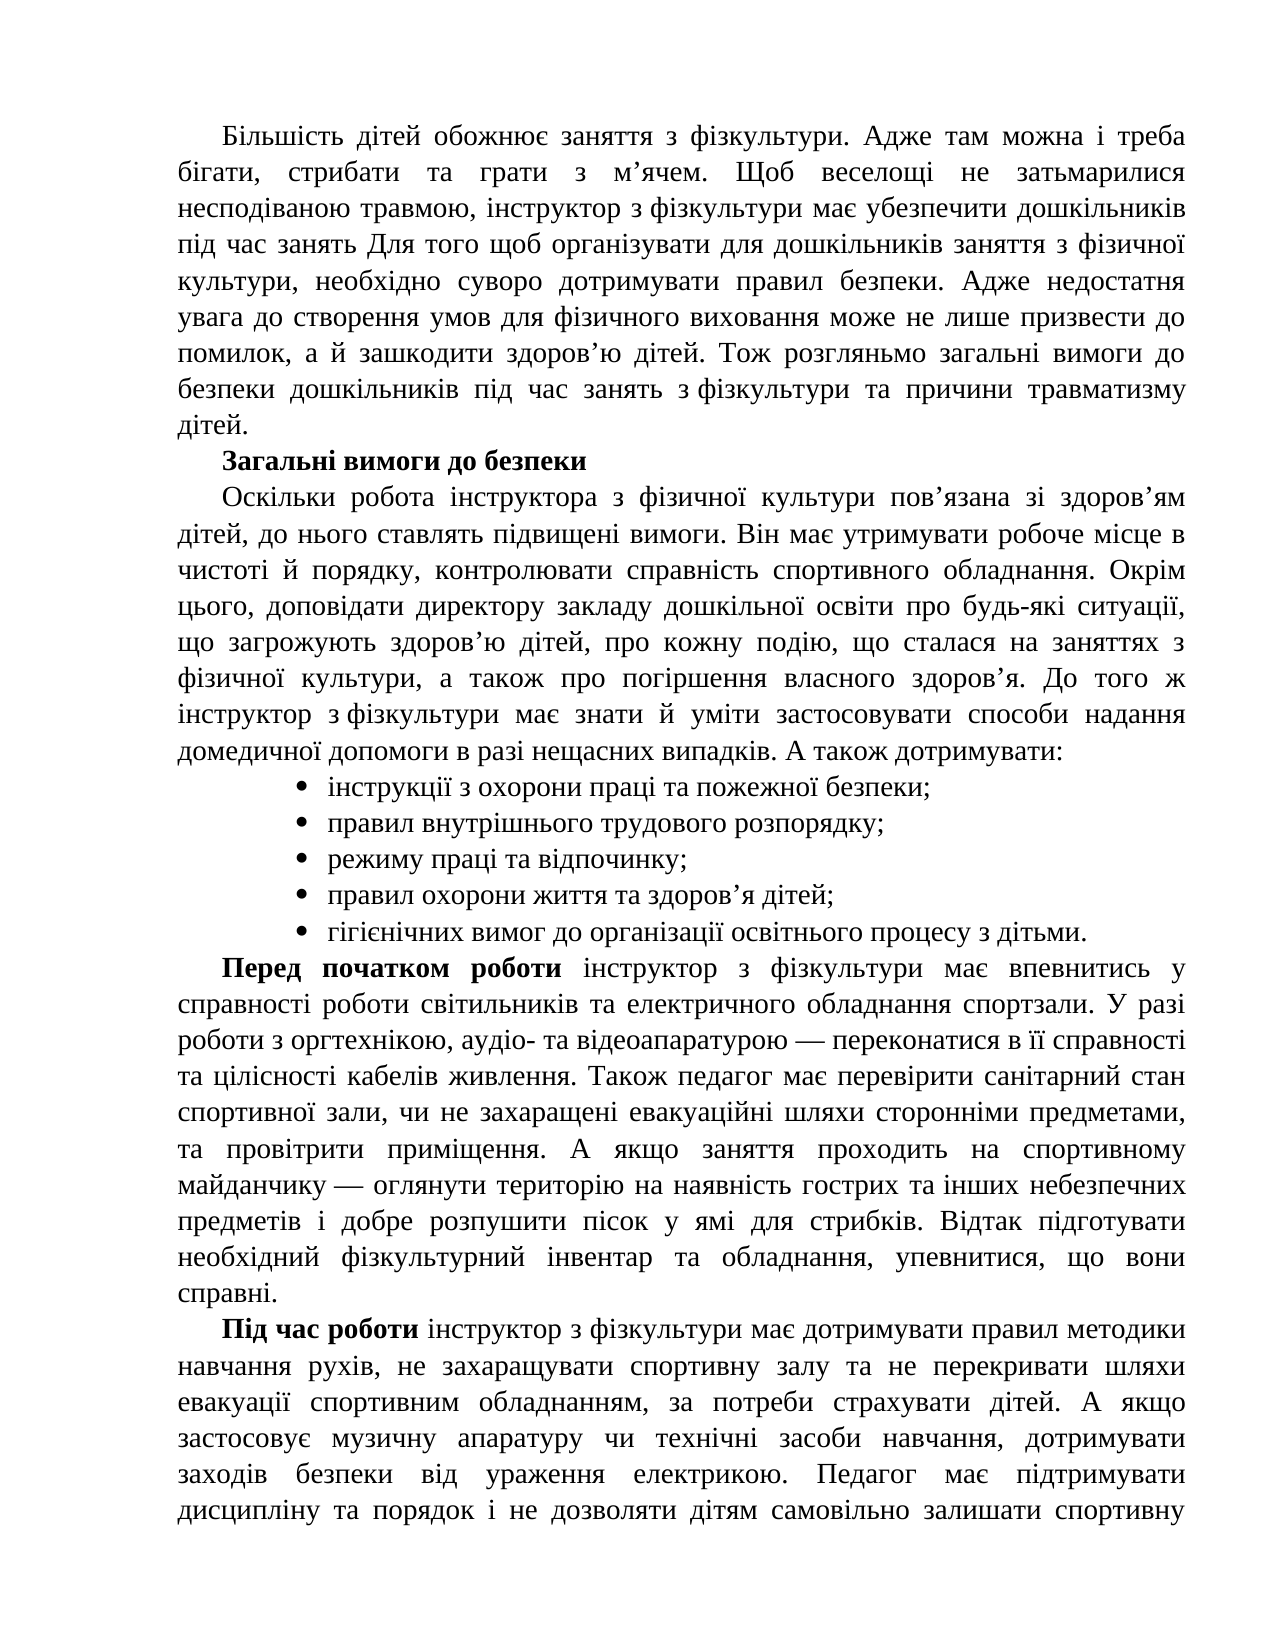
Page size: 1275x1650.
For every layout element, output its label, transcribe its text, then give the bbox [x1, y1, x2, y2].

text Більшість дітей обожнює заняття з фізкультури. Адже там можна і треба бігати, стрибати та грати з м’ячем. Щоб веселощі не затьмарилися несподіваною травмою, інструктор з фізкультури має убезпечити дошкільників під час занять Для того щоб організувати для дошкільників заняття з фізичної культури, необхідно суворо дотримувати правил безпеки. Адже недостатня увага до створення умов для фізичного виховання може не лише призвести до помилок, а й зашкодити здоров’ю дітей. Тож розгляньмо загальні вимоги до безпеки дошкільників під час занять з фізкультури та причини травматизму дітей. [177, 118, 1186, 441]
list правил внутрішнього трудового розпорядку; [252, 805, 1186, 839]
text Загальні вимоги до безпеки [177, 443, 1186, 477]
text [177, 1311, 1186, 1526]
list інструкції з охорони праці та пожежної безпеки; [252, 769, 1186, 802]
list режиму праці та відпочинку; [252, 841, 1186, 875]
list правил охорони життя та здоров’я дітей; [252, 877, 1186, 911]
text Перед початком роботи інструктор з фізкультури має впевнитись у справності роботи світильників та електричного обладнання спортзали. У разі роботи з оргтехнікою, аудіо- та відеоапаратурою — переконатися в її справності та цілісності кабелів живлення. Також педагог має перевірити санітарний стан спортивної зали, чи не захаращені евакуаційні шляхи сторонніми предметами, та провітрити приміщення. А якщо заняття проходить на спортивному майданчику — оглянути територію на наявність гострих та інших небезпечних предметів і добре розпушити пісок у ямі для стрибків. Відтак підготувати необхідний фізкультурний інвентар та обладнання, упевнитися, що вони справні. [177, 950, 1186, 1309]
list гігієнічних вимог до організації освітнього процесу з дітьми. [252, 914, 1186, 947]
text Оскільки робота інструктора з фізичної культури пов’язана зі здоров’ям дітей, до нього ставлять підвищені вимоги. Він має утримувати робоче місце в чистоті й порядку, контролювати справність спортивного обладнання. Окрім цього, доповідати директору закладу дошкільної освіти про будь-які ситуації, що загрожують здоров’ю дітей, про кожну подію, що сталася на заняттях з фізичної культури, а також про погіршення власного здоров’я. До того ж інструктор з фізкультури має знати й уміти застосовувати способи надання домедичної допомоги в разі нещасних випадків. А також дотримувати: [177, 479, 1186, 766]
